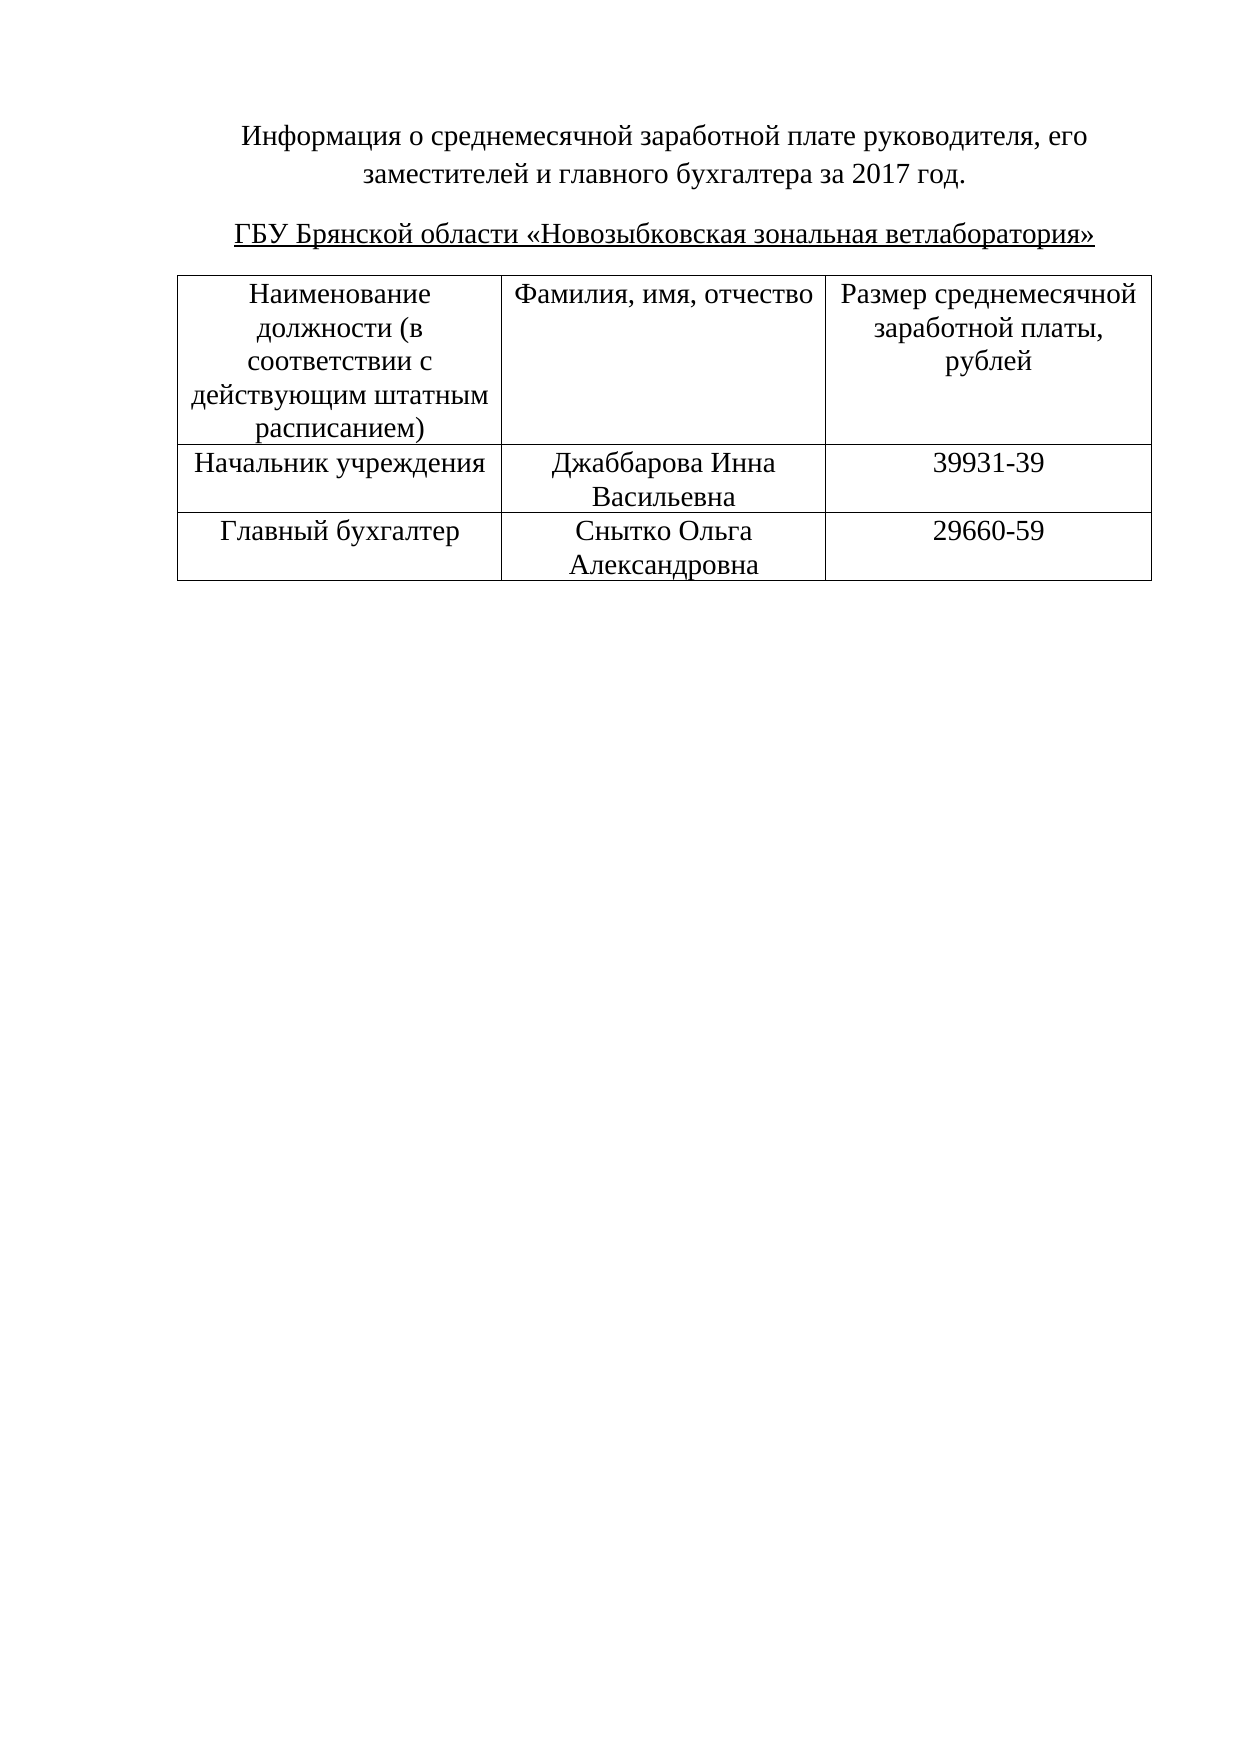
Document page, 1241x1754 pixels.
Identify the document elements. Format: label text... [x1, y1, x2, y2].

table_cell 39931-39 [826, 445, 1151, 512]
table_cell Снытко Ольга Александровна [502, 513, 825, 580]
table_header Размер среднемесячной заработной платы, рублей [826, 276, 1151, 444]
table_cell 29660-59 [826, 513, 1151, 580]
text Информация о среднемесячной заработной плате руководителя, его заместителей и главного бухгалтера за 2017 год. [177, 118, 1152, 190]
table_cell Начальник учреждения [178, 445, 501, 512]
table_cell Главный бухгалтер [178, 513, 501, 580]
table_header Фамилия, имя, отчество [502, 276, 825, 444]
table_cell Джаббарова Инна Васильевна [502, 445, 825, 512]
text ГБУ Брянской области «Новозыбковская зональная ветлаборатория» [177, 216, 1152, 249]
table_header Наименование должности (в соответствии с действующим штатным расписанием) [178, 276, 501, 444]
